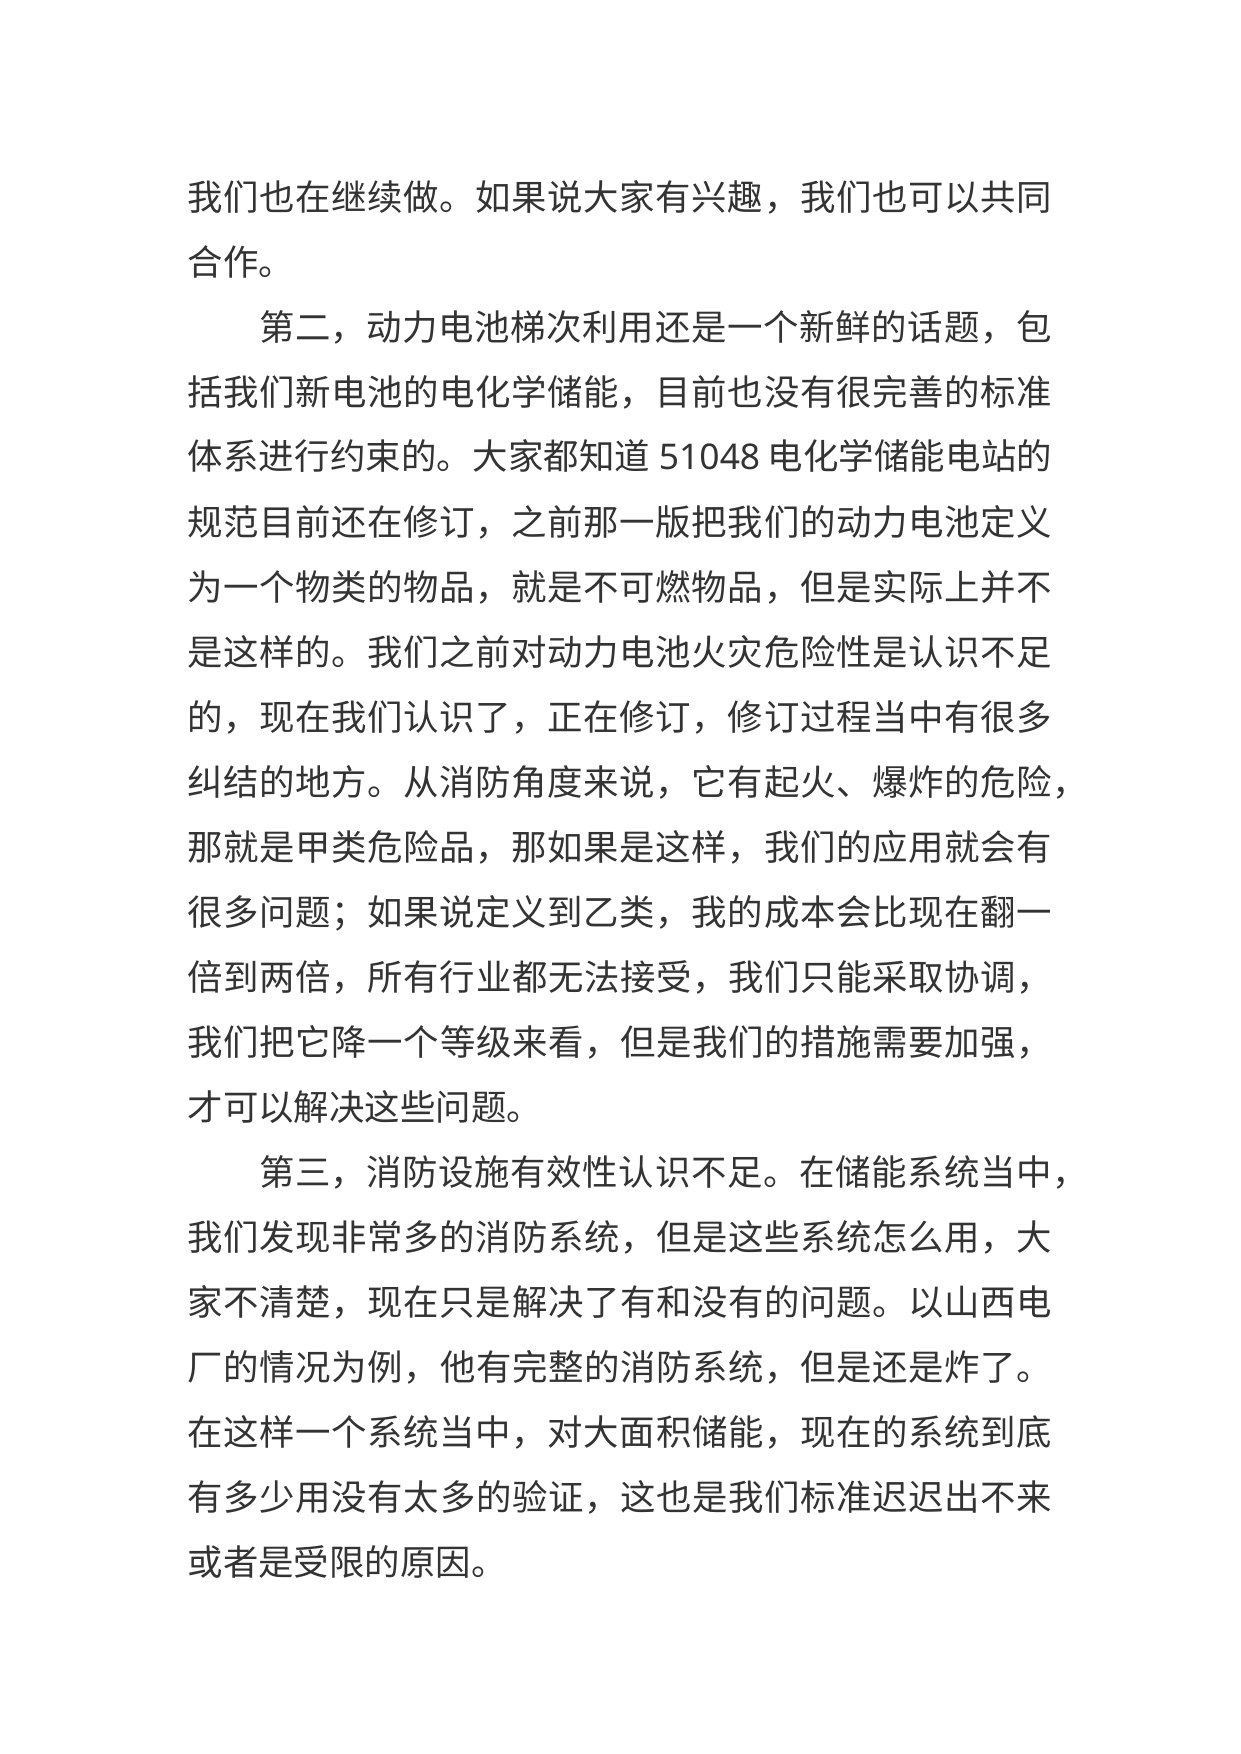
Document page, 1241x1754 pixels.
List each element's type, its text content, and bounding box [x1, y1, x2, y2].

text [187, 162, 1053, 292]
list 动力电池梯次利用还是一个新鲜的话题，包括我们新电池的电化学储能，目前也没有很完善的标准体系进行约束的。大家都知道51048电化学储能电站的规范目前还在修订，之前那一版把我们的动力电池定义为一个物类的物品，就是不可燃物品，但是实际上并不是这样的。我们之前对动力电池火灾危险性是认识不足的，现在我们认识了，正在修订，修订过程当中有很多纠结的地方。从消防角度来说，它有起火、爆炸的危险，那就是甲类危险品，那如果是这样，我们的应用就会有很多问题；如果说定义到乙类，我的成本会比现在翻一倍到两倍，所有行业都无法接受，我们只能采取协调，我们把它降一个等级来看，但是我们的措施需要加强，才可以解决这些问题。 [187, 292, 1053, 1137]
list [187, 1137, 1053, 1592]
